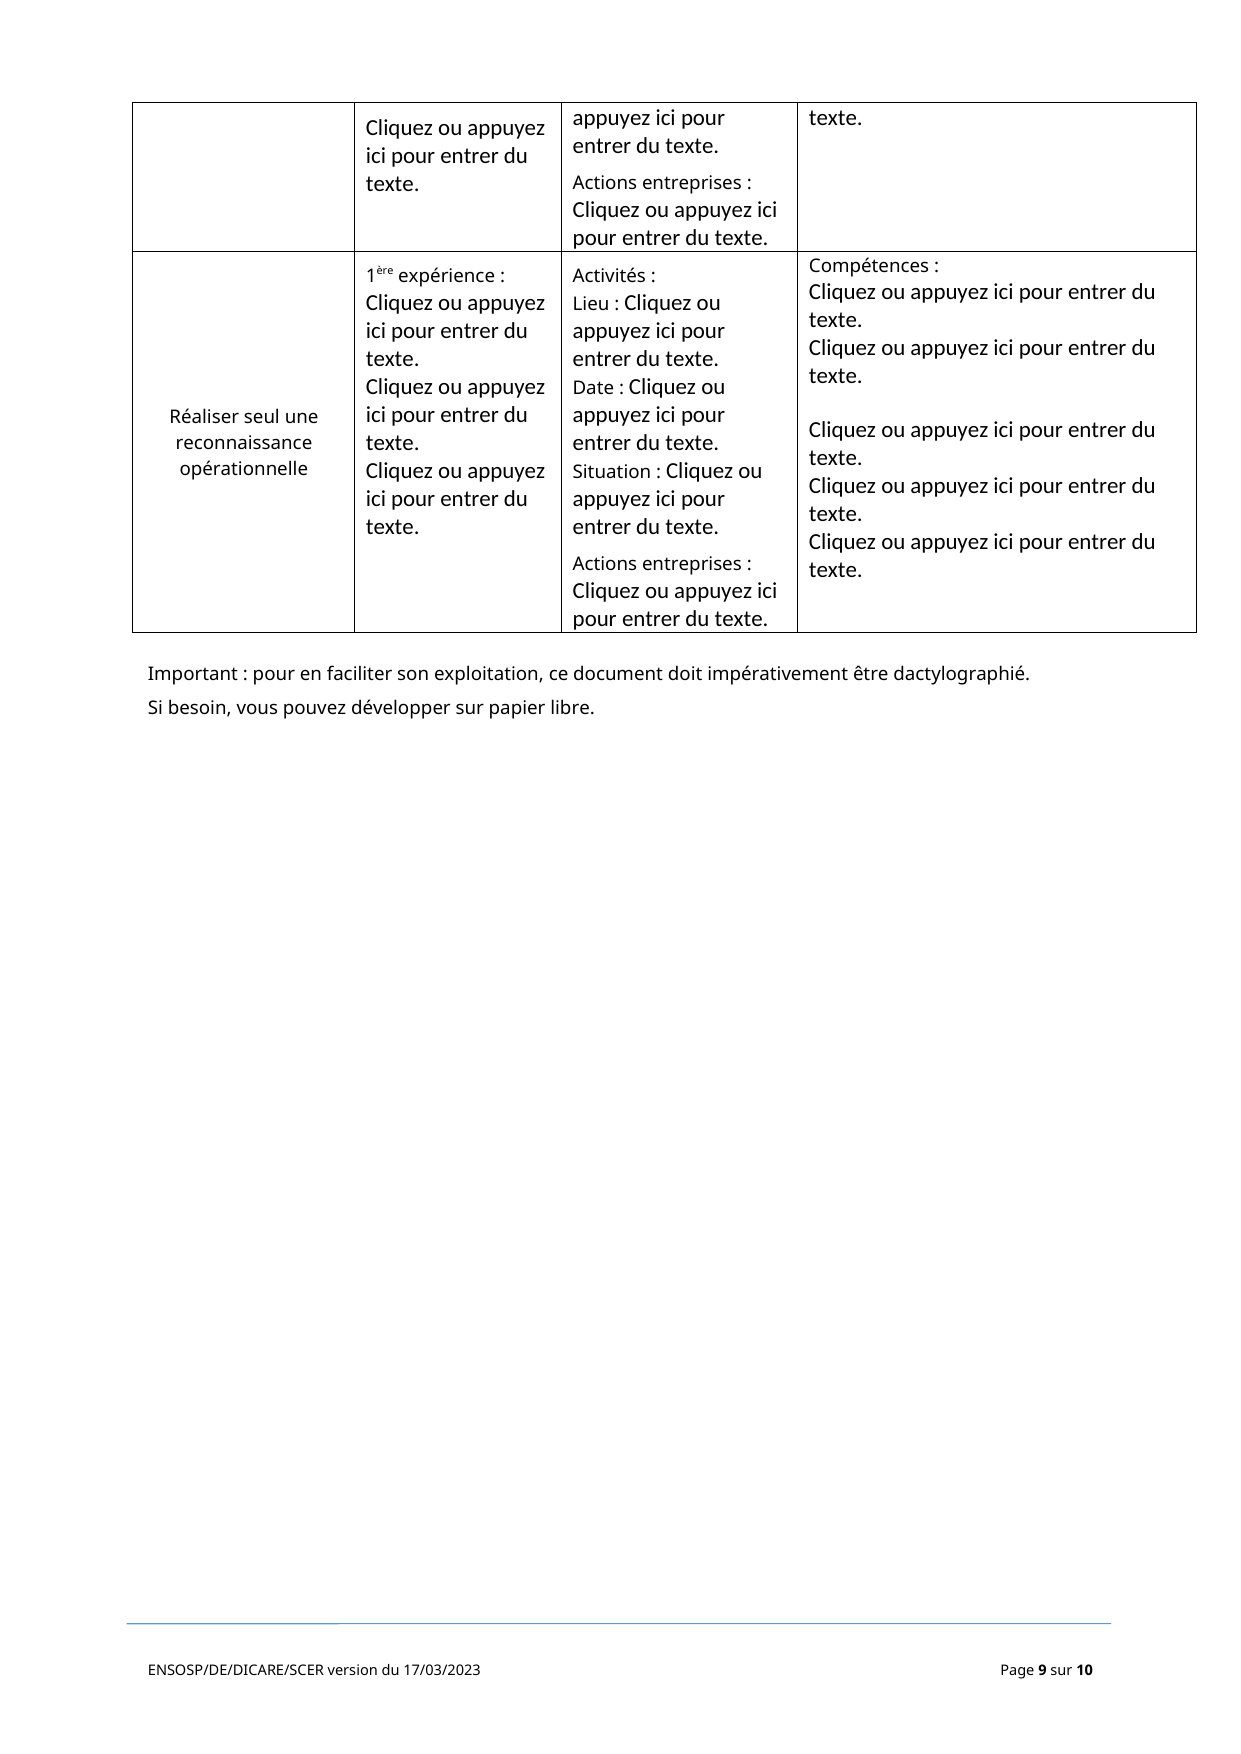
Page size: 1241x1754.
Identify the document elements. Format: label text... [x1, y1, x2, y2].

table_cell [562, 103, 797, 251]
table_cell 1ère expérience : [355, 103, 561, 251]
table_cell 1ère expérience : [355, 252, 561, 632]
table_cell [133, 103, 354, 251]
table_cell Compétences : [798, 252, 1196, 632]
table_cell Réaliser seul une reconnaissance opérationnelle [133, 252, 354, 632]
table_cell Compétences : [798, 103, 1196, 251]
table_cell Activités : Lieu : Date : Situation : Actions entreprises : [562, 252, 797, 632]
text Si besoin, vous pouvez développer sur papier libre. [148, 694, 1107, 720]
text Important : pour en faciliter son exploitation, ce document doit impérativement être dactylographié. [148, 661, 1107, 686]
